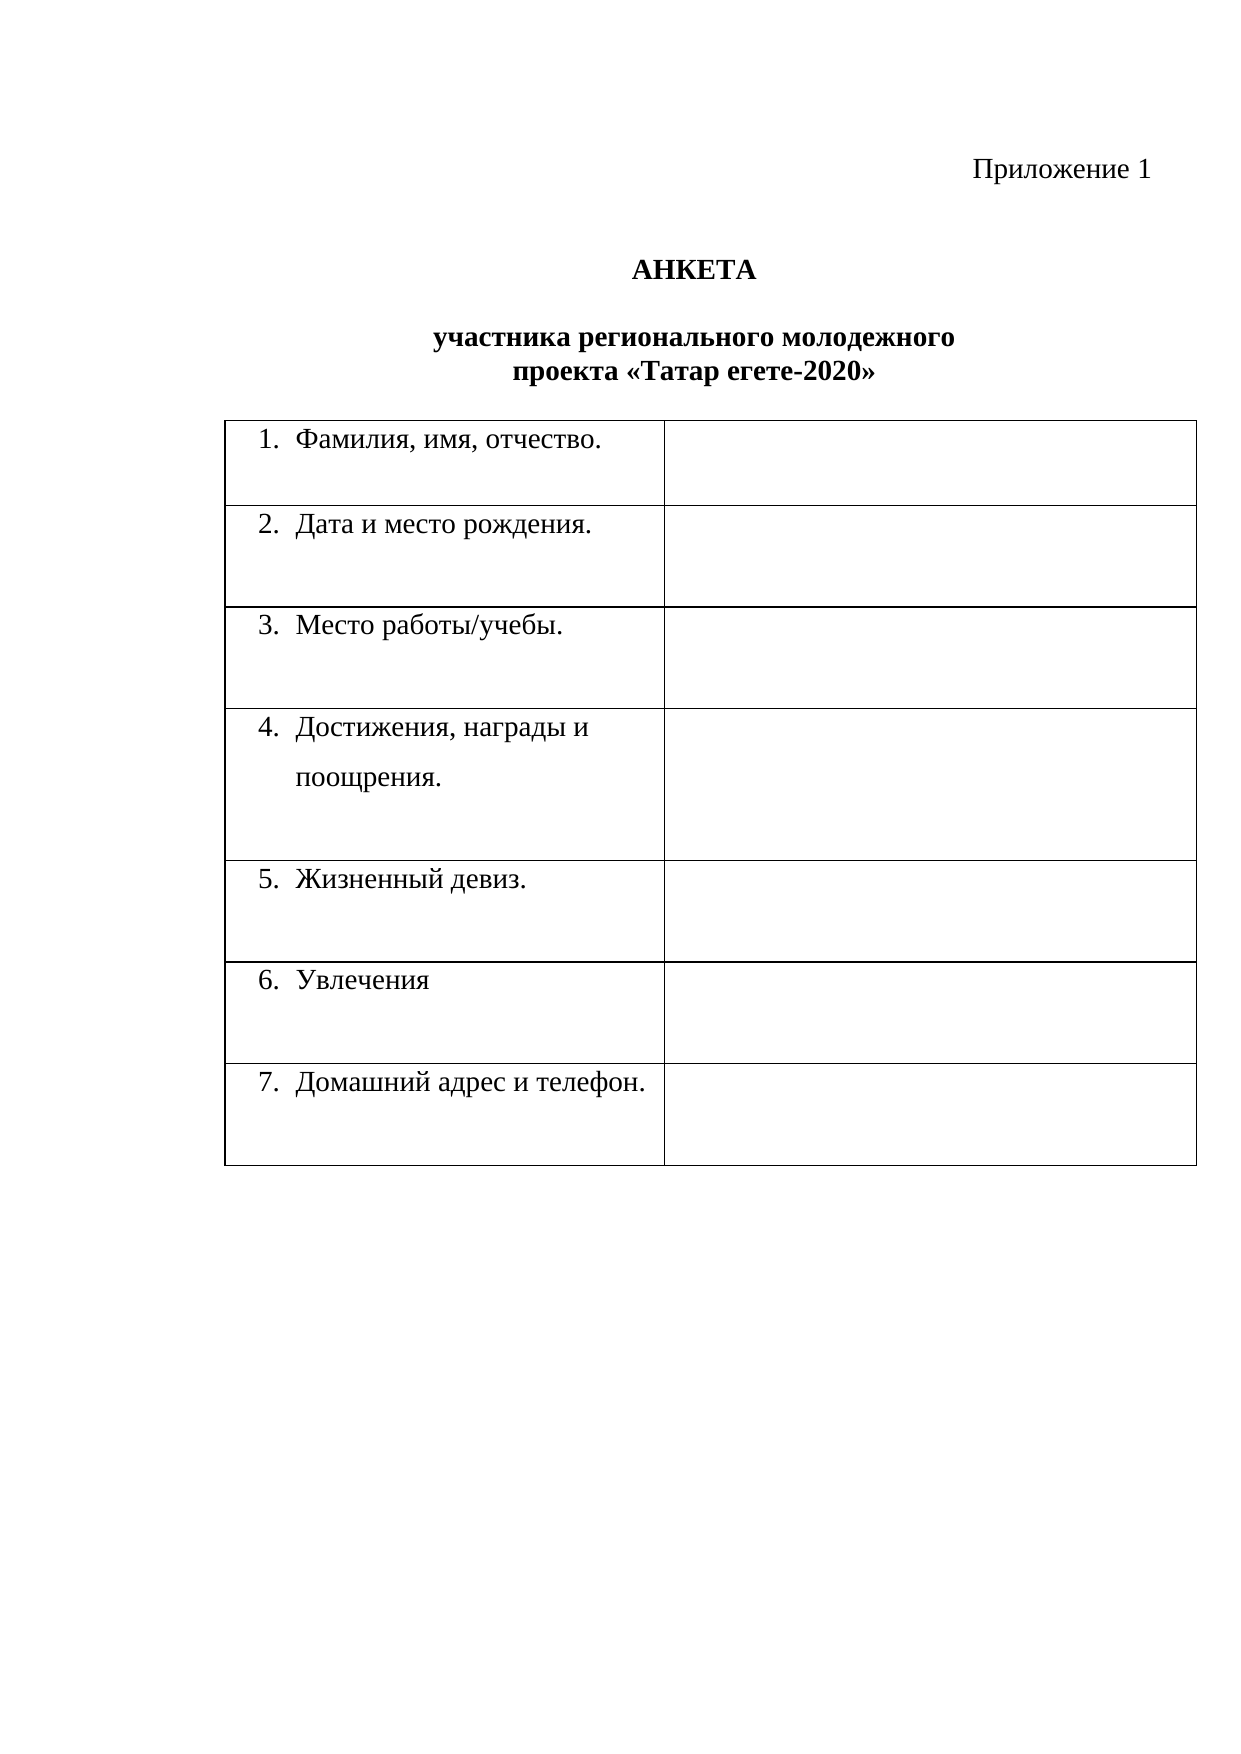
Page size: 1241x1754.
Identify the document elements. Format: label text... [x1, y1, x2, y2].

table_cell Домашний адрес и телефон. [226, 1064, 664, 1164]
text АНКЕТА [236, 252, 1152, 286]
table_cell Увлечения [226, 963, 664, 1063]
table_cell [665, 506, 1196, 606]
text участника регионального молодежного [236, 319, 1152, 353]
table_header Фамилия, имя, отчество. [226, 421, 664, 505]
table_cell Жизненный девиз. [226, 861, 664, 961]
text Приложение 1 [236, 152, 1152, 185]
table_cell [665, 709, 1196, 860]
table_cell Достижения, награды и поощрения. [226, 709, 664, 860]
text проекта «Татар егете-2020» [236, 353, 1152, 386]
table_cell [665, 963, 1196, 1063]
table_cell [665, 861, 1196, 961]
table_cell [665, 1064, 1196, 1164]
table_cell Место работы/учебы. [226, 608, 664, 708]
table_header [665, 421, 1196, 505]
table_cell [665, 608, 1196, 708]
table_cell Дата и место рождения. [226, 506, 664, 606]
